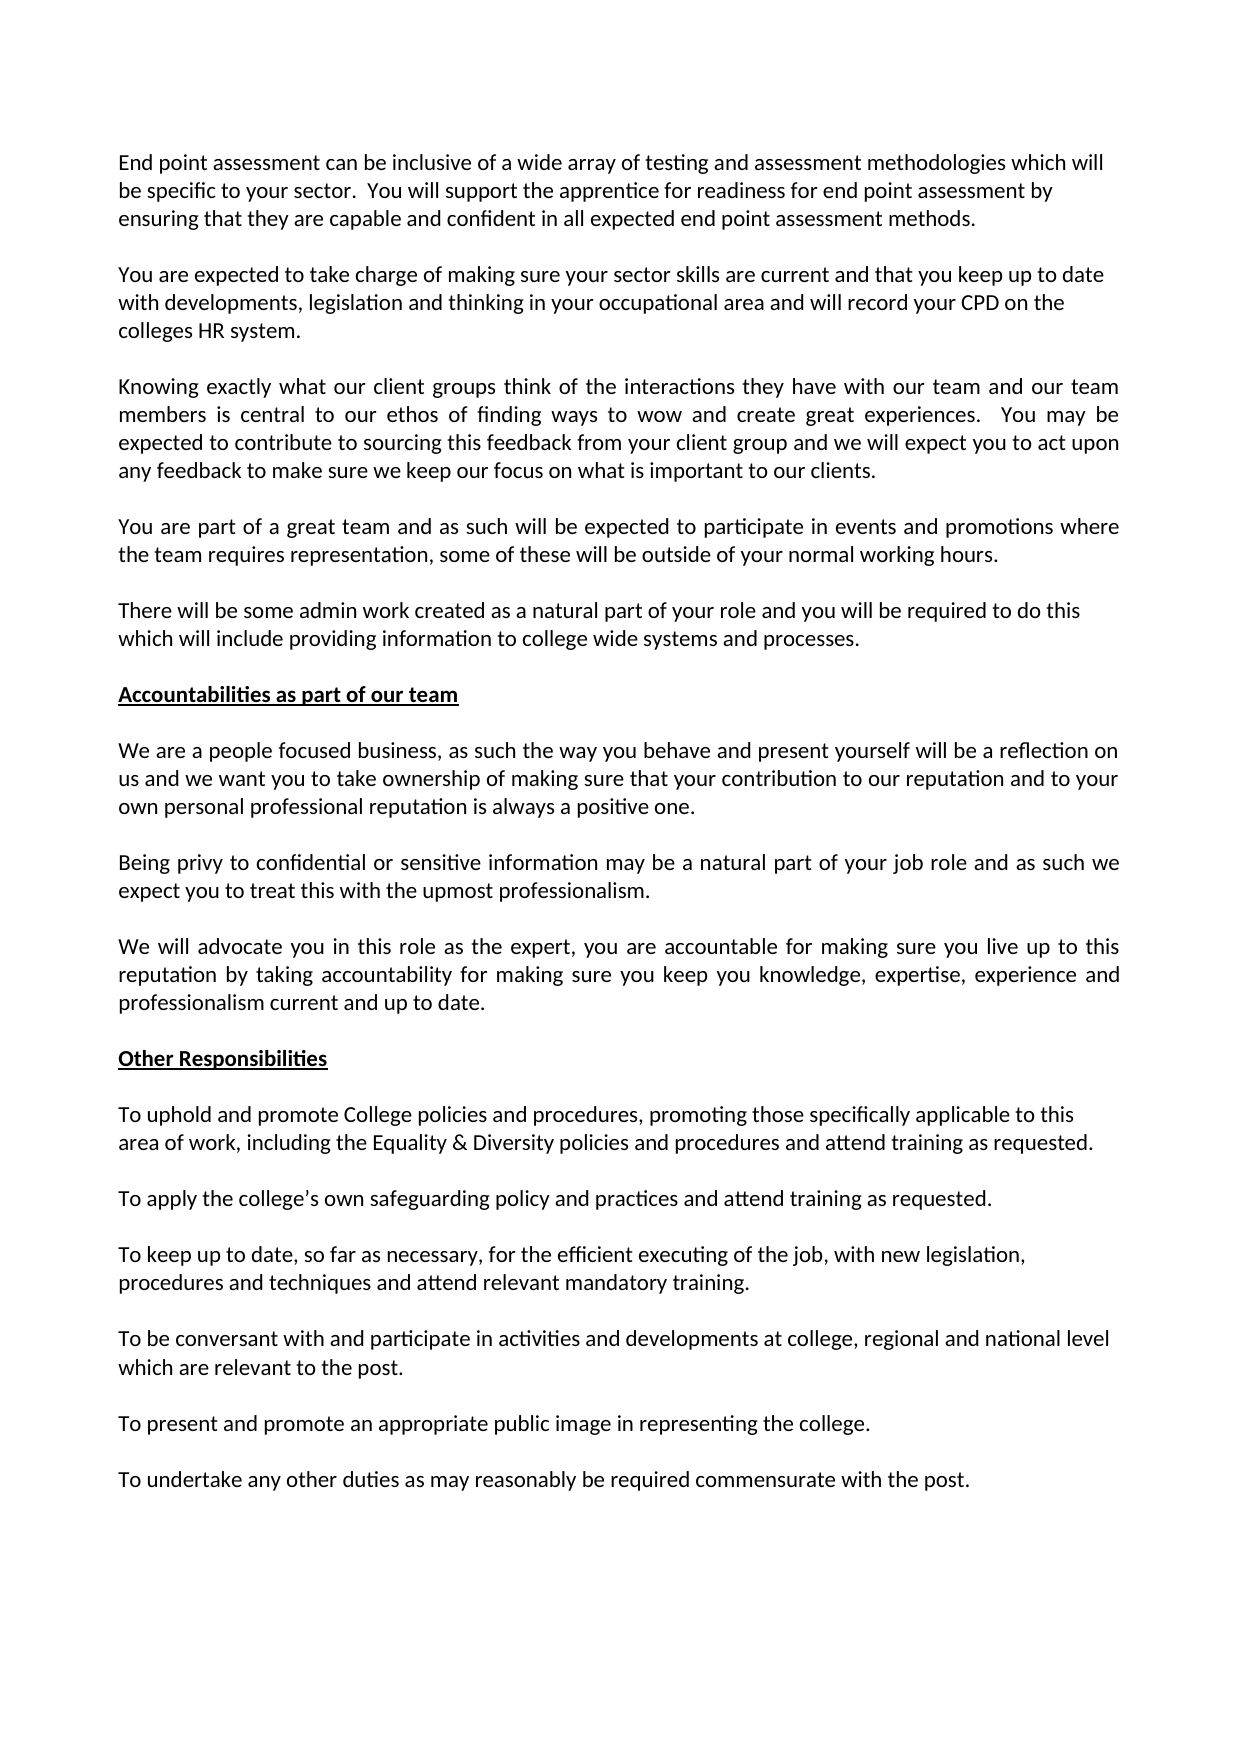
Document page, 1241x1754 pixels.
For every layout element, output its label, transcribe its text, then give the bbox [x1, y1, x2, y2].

text To undertake any other duties as may reasonably be required commensurate with the post. [118, 1465, 1122, 1493]
text End point assessment can be inclusive of a wide array of testing and assessment methodologies which will be specific to your sector. You will support the apprentice for readiness for end point assessment by ensuring that they are capable and confident in all expected end point assessment methods. [118, 148, 1122, 232]
text We are a people focused business, as such the way you behave and present yourself will be a reflection on us and we want you to take ownership of making sure that your contribution to our reputation and to your own personal professional reputation is always a positive one. [118, 736, 1122, 820]
text Other Responsibilities [118, 1044, 1122, 1072]
text There will be some admin work created as a natural part of your role and you will be required to do this which will include providing information to college wide systems and processes. [118, 596, 1122, 652]
text To keep up to date, so far as necessary, for the efficient executing of the job, with new legislation, procedures and techniques and attend relevant mandatory training. [118, 1241, 1122, 1297]
text We will advocate you in this role as the expert, you are accountable for making sure you live up to this reputation by taking accountability for making sure you keep you knowledge, expertise, experience and professionalism current and up to date. [118, 932, 1122, 1016]
text You are expected to take charge of making sure your sector skills are current and that you keep up to date with developments, legislation and thinking in your occupational area and will record your CPD on the colleges HR system. [118, 260, 1122, 344]
text To apply the college’s own safeguarding policy and practices and attend training as requested. [118, 1184, 1122, 1212]
text Accountabilities as part of our team [118, 680, 1122, 708]
text You are part of a great team and as such will be expected to participate in events and promotions where the team requires representation, some of these will be outside of your normal working hours. [118, 512, 1122, 568]
text Knowing exactly what our client groups think of the interactions they have with our team and our team members is central to our ethos of finding ways to wow and create great experiences. You may be expected to contribute to sourcing this feedback from your client group and we will expect you to act upon any feedback to make sure we keep our focus on what is important to our clients. [118, 372, 1122, 484]
text To uphold and promote College policies and procedures, promoting those specifically applicable to this area of work, including the Equality & Diversity policies and procedures and attend training as requested. [118, 1100, 1122, 1156]
text Being privy to confidential or sensitive information may be a natural part of your job role and as such we expect you to treat this with the upmost professionalism. [118, 848, 1122, 904]
text To be conversant with and participate in activities and developments at college, regional and national level which are relevant to the post. [118, 1324, 1122, 1381]
text To present and promote an appropriate public image in representing the college. [118, 1409, 1122, 1437]
